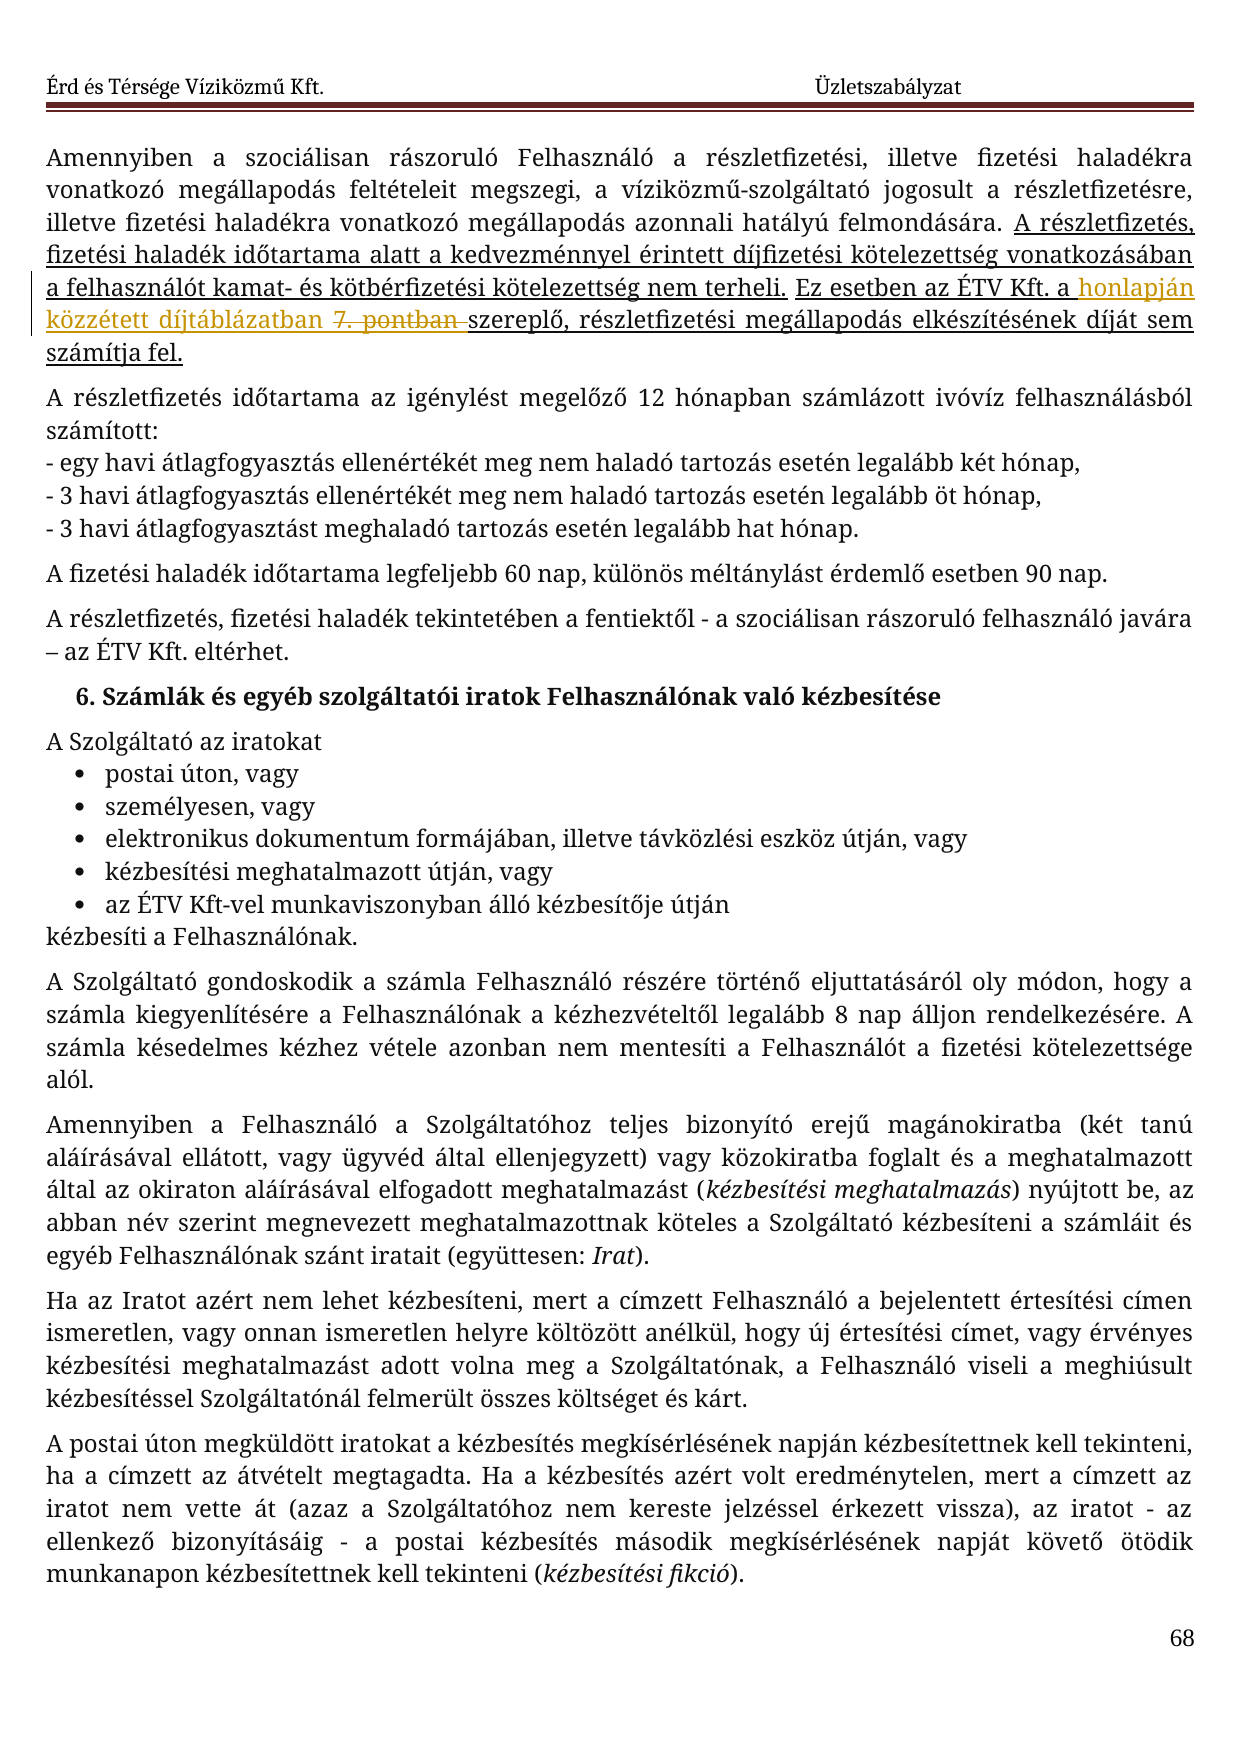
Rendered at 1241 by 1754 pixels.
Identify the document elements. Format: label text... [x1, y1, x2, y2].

text Amennyiben a szociálisan rászoruló Felhasználó a részletfizetési, illetve fizetési haladékra vonatkozó megállapodás feltételeit megszegi, a víziközmű-szolgáltató jogosult a részletfizetésre, illetve fizetési haladékra vonatkozó megállapodás azonnali hatályú felmondására. A részletfizetés, fizetési haladék időtartama alatt a kedvezménnyel érintett díjfizetési kötelezettség vonatkozásában a felhasználót kamat- és kötbérfizetési kötelezettség nem terheli. Ez esetben az ÉTV Kft. a szereplő, részletfizetési megállapodás elkészítésének díját sem számítja fel. [46, 140, 1194, 266]
text Amennyiben a Felhasználó a Szolgáltatóhoz teljes bizonyító erejű magánokiratba (két tanú aláírásával ellátott, vagy ügyvéd által ellenjegyzett) vagy közokiratba foglalt és a meghatalmazott által az okiraton aláírásával elfogadott meghatalmazást (kézbesítési meghatalmazás) nyújtott be, az abban név szerint megnevezett meghatalmazottnak köteles a Szolgáltató kézbesíteni a számláit és egyéb Felhasználónak szánt iratait (együttesen: Irat). [46, 1108, 1194, 1271]
text A Szolgáltató az iratokat [46, 724, 1194, 757]
text A fizetési haladék időtartama legfeljebb 60 nap, különös méltánylást érdemlő esetben 90 nap. [46, 557, 1194, 589]
text Amennyiben a szociálisan rászoruló Felhasználó a részletfizetési, illetve fizetési haladékra vonatkozó megállapodás feltételeit megszegi, a víziközmű-szolgáltató jogosult a részletfizetésre, illetve fizetési haladékra vonatkozó megállapodás azonnali hatályú felmondására. A részletfizetés, fizetési haladék időtartama alatt a kedvezménnyel érintett díjfizetési kötelezettség vonatkozásában a felhasználót kamat- és kötbérfizetési kötelezettség nem terheli. Ez esetben az ÉTV Kft. a szereplő, részletfizetési megállapodás elkészítésének díját sem számítja fel. [46, 268, 1194, 331]
list elektronikus dokumentum formájában, illetve távközlési eszköz útján, vagy [75, 822, 1194, 855]
list az ÉTV Kft-vel munkaviszonyban álló kézbesítője útján [75, 887, 1194, 920]
text A részletfizetés időtartama az igénylést megelőző 12 hónapban számlázott ivóvíz felhasználásból számított: [46, 381, 1194, 446]
text Amennyiben a szociálisan rászoruló Felhasználó a részletfizetési, illetve fizetési haladékra vonatkozó megállapodás feltételeit megszegi, a víziközmű-szolgáltató jogosult a részletfizetésre, illetve fizetési haladékra vonatkozó megállapodás azonnali hatályú felmondására. A részletfizetés, fizetési haladék időtartama alatt a kedvezménnyel érintett díjfizetési kötelezettség vonatkozásában a felhasználót kamat- és kötbérfizetési kötelezettség nem terheli. Ez esetben az ÉTV Kft. a szereplő, részletfizetési megállapodás elkészítésének díját sem számítja fel. [46, 333, 1194, 368]
text kézbesíti a Felhasználónak. [46, 920, 1194, 953]
text A Szolgáltató gondoskodik a számla Felhasználó részére történő eljuttatásáról oly módon, hogy a számla kiegyenlítésére a Felhasználónak a kézhezvételtől legalább 8 nap álljon rendelkezésére. A számla késedelmes kézhez vétele azonban nem mentesíti a Felhasználót a fizetési kötelezettsége alól. [46, 965, 1194, 1096]
text - 3 havi átlagfogyasztás ellenértékét meg nem haladó tartozás esetén legalább öt hónap, [46, 479, 1194, 511]
list postai úton, vagy [75, 757, 1194, 790]
text Ha az Iratot azért nem lehet kézbesíteni, mert a címzett Felhasználó a bejelentett értesítési címen ismeretlen, vagy onnan ismeretlen helyre költözött anélkül, hogy új értesítési címet, vagy érvényes kézbesítési meghatalmazást adott volna meg a Szolgáltatónak, a Felhasználó viseli a meghiúsult kézbesítéssel Szolgáltatónál felmerült összes költséget és kárt. [46, 1284, 1194, 1414]
list kézbesítési meghatalmazott útján, vagy [75, 855, 1194, 887]
list személyesen, vagy [75, 790, 1194, 822]
text 6. Számlák és egyéb szolgáltatói iratok Felhasználónak való kézbesítése [75, 679, 1194, 712]
text - 3 havi átlagfogyasztást meghaladó tartozás esetén legalább hat hónap. [46, 511, 1194, 544]
text A postai úton megküldött iratokat a kézbesítés megkísérlésének napján kézbesítettnek kell tekinteni, ha a címzett az átvételt megtagadta. Ha a kézbesítés azért volt eredménytelen, mert a címzett az iratot nem vette át (azaz a Szolgáltatóhoz nem kereste jelzéssel érkezett vissza), az iratot - az ellenkező bizonyításáig - a postai kézbesítés második megkísérlésének napját követő ötödik munkanapon kézbesítettnek kell tekinteni (kézbesítési fikció). [46, 1427, 1194, 1589]
text A részletfizetés, fizetési haladék tekintetében a fentiektől - a szociálisan rászoruló felhasználó javára – az ÉTV Kft. eltérhet. [46, 602, 1194, 667]
text - egy havi átlagfogyasztás ellenértékét meg nem haladó tartozás esetén legalább két hónap, [46, 446, 1194, 479]
